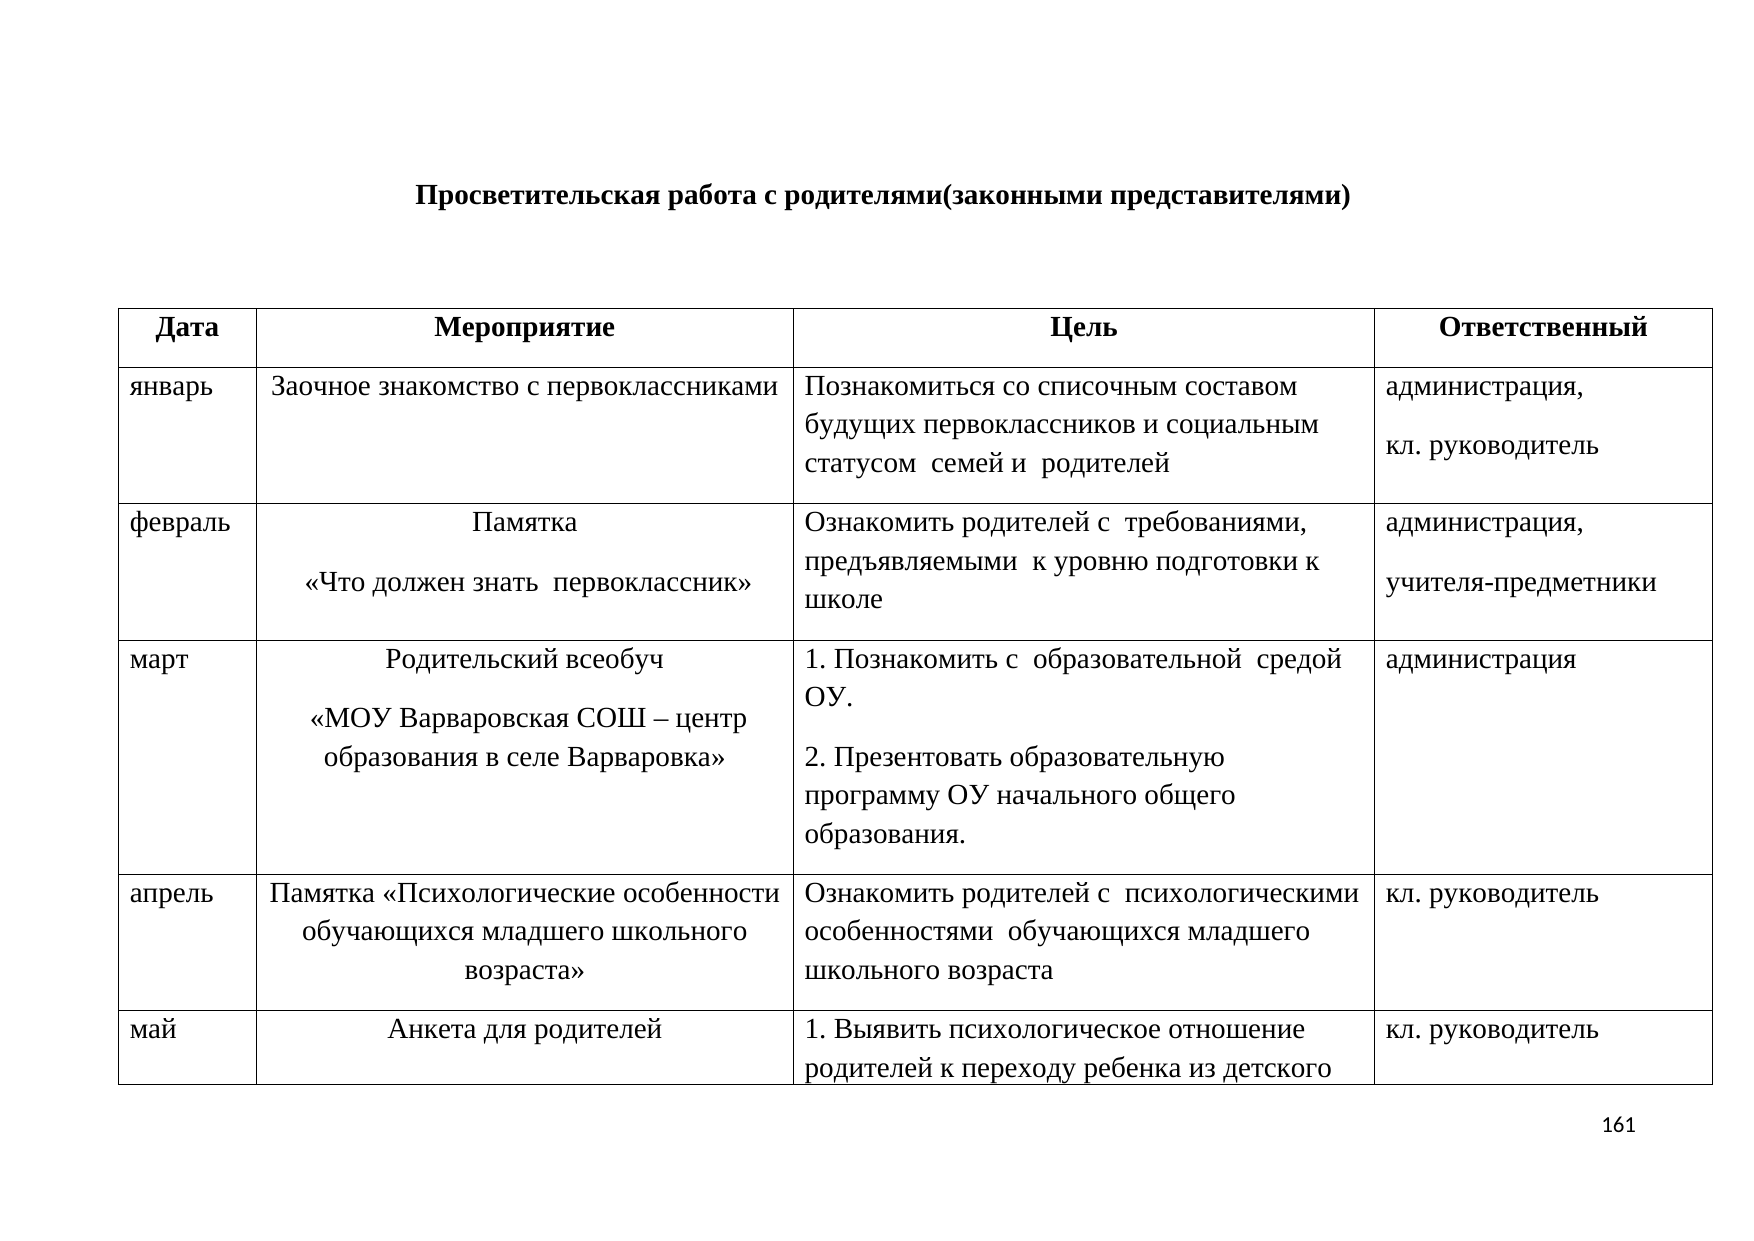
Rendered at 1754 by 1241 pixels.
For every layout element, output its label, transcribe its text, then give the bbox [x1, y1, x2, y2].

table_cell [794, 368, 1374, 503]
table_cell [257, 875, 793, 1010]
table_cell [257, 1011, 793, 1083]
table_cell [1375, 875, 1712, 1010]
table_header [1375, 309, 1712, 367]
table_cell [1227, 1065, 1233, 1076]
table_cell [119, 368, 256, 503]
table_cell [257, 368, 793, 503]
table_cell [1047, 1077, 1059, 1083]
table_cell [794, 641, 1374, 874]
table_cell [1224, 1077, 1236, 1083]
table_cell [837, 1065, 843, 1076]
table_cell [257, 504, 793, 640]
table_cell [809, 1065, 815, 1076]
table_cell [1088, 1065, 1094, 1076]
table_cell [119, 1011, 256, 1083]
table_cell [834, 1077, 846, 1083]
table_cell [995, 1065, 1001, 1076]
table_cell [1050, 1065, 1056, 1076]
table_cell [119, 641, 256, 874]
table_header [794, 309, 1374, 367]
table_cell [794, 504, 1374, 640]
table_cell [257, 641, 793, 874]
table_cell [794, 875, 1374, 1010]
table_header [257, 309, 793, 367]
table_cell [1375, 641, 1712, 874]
text Просветительская работа с родителями(законными представителями) [118, 177, 1648, 211]
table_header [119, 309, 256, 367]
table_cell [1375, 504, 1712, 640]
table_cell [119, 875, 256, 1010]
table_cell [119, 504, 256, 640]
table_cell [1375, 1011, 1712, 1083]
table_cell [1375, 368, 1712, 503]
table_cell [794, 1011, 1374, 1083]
